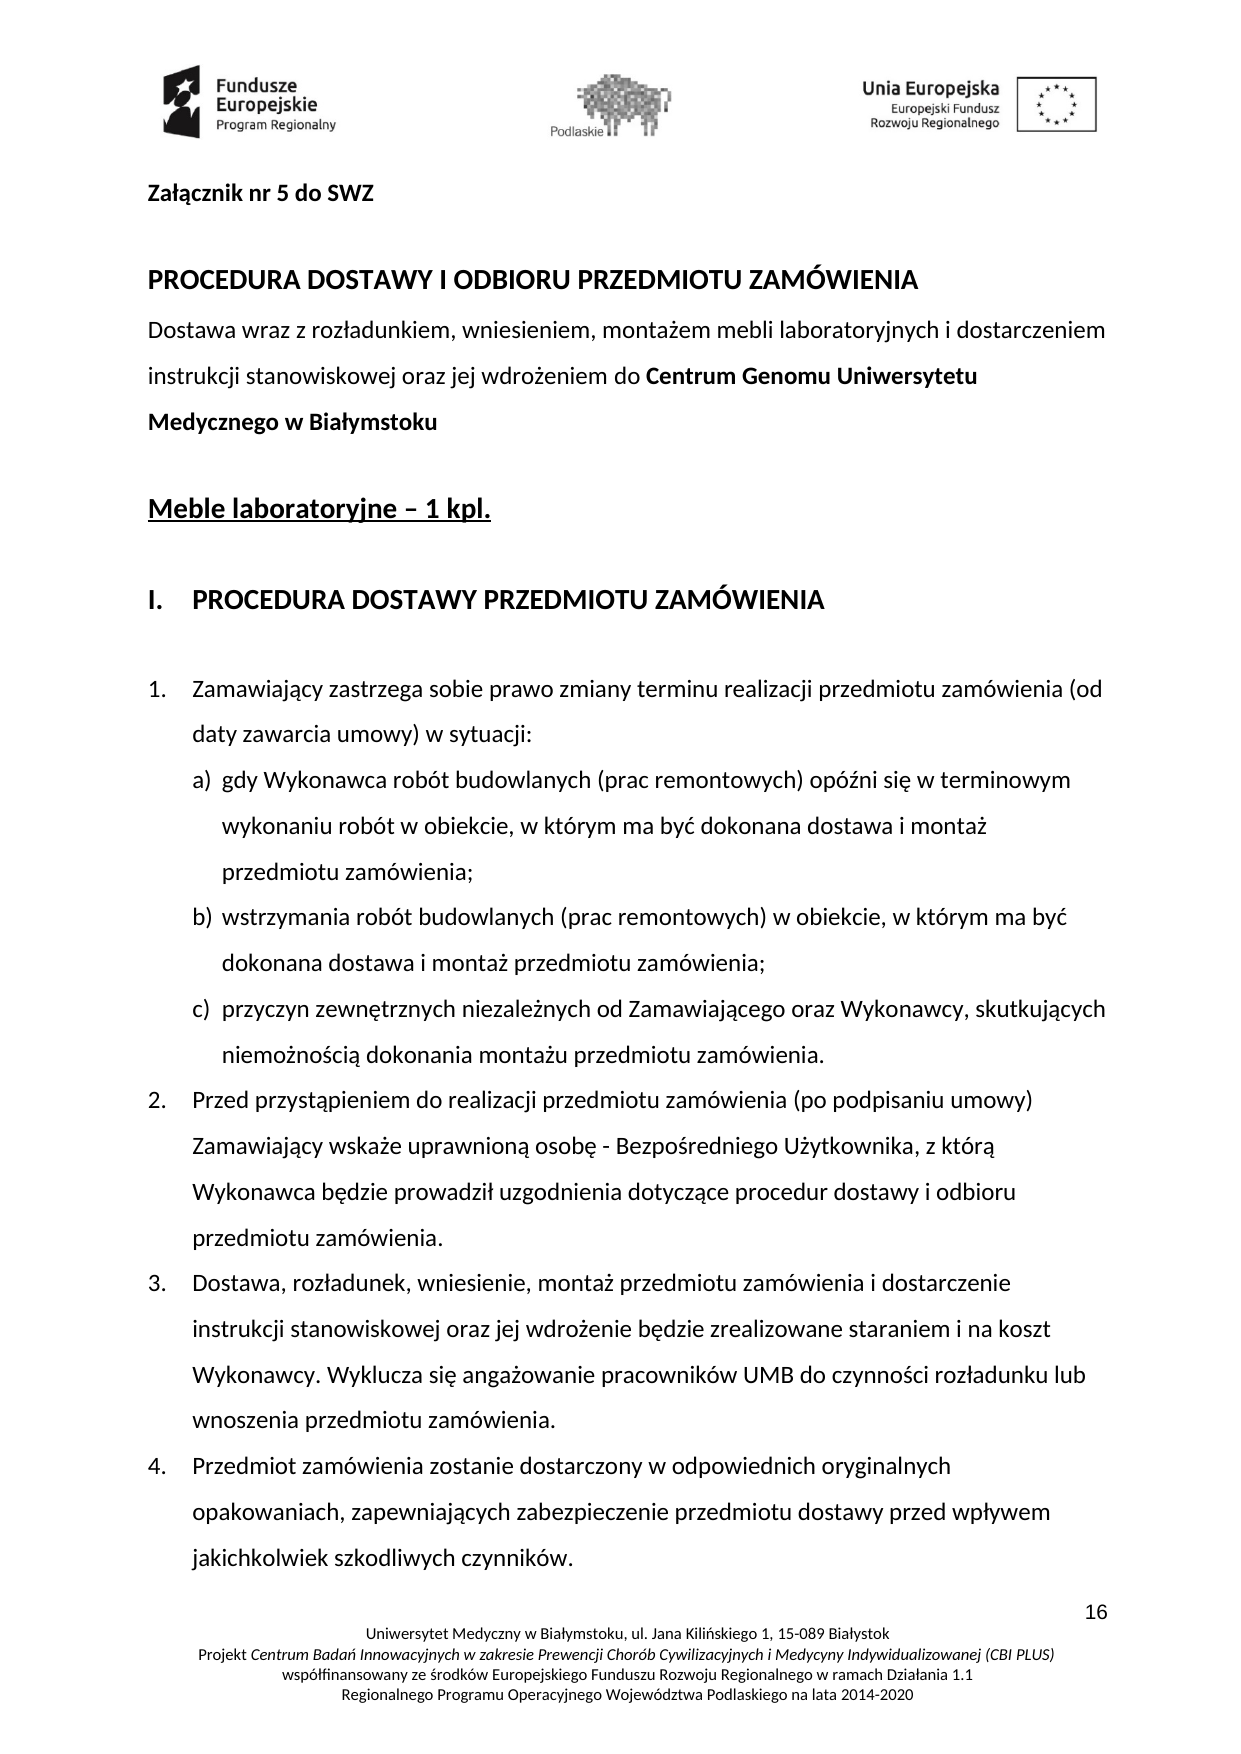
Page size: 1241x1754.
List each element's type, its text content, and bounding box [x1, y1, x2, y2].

list wstrzymania robót budowlanych (prac remontowych) w obiekcie, w którym ma być dokonana dostawa i montaż przedmiotu zamówienia; [192, 902, 1107, 978]
list PROCEDURA DOSTAWY PRZEDMIOTU ZAMÓWIENIA [148, 581, 1107, 617]
text Meble laboratoryjne – 1 kpl. [148, 490, 1107, 525]
list Zamawiający zastrzega sobie prawo zmiany terminu realizacji przedmiotu zamówienia (od daty zawarcia umowy) w sytuacji: [148, 673, 1107, 749]
picture [154, 64, 1099, 139]
list Przedmiot zamówienia zostanie dostarczony w odpowiednich oryginalnych opakowaniach, zapewniających zabezpieczenie przedmiotu dostawy przed wpływem jakichkolwiek szkodliwych czynników. [148, 1450, 1107, 1572]
text PROCEDURA DOSTAWY I ODBIORU PRZEDMIOTU ZAMÓWIENIA [148, 261, 1107, 297]
list przyczyn zewnętrznych niezależnych od Zamawiającego oraz Wykonawcy, skutkujących niemożnością dokonania montażu przedmiotu zamówienia. [192, 993, 1107, 1069]
list Przed przystąpieniem do realizacji przedmiotu zamówienia (po podpisaniu umowy) Zamawiający wskaże uprawnioną osobę - Bezpośredniego Użytkownika, z którą Wykonawca będzie prowadził uzgodnienia dotyczące procedur dostawy i odbioru przedmiotu zamówienia. [148, 1084, 1107, 1252]
text kwalifikowany podpis elektroniczny WykonawcyZałącznik nr 5 do SWZ [148, 177, 1107, 208]
list Dostawa, rozładunek, wniesienie, montaż przedmiotu zamówienia i dostarczenie instrukcji stanowiskowej oraz jej wdrożenie będzie zrealizowane staraniem i na koszt Wykonawcy. Wyklucza się angażowanie pracowników UMB do czynności rozładunku lub wnoszenia przedmiotu zamówienia. [148, 1267, 1107, 1435]
text Dostawa wraz z rozładunkiem, wniesieniem, montażem mebli laboratoryjnych i dostarczeniem instrukcji stanowiskowej oraz jej wdrożeniem do Centrum Genomu Uniwersytetu Medycznego w Białymstoku [148, 314, 1107, 436]
list gdy Wykonawca robót budowlanych (prac remontowych) opóźni się w terminowym wykonaniu robót w obiekcie, w którym ma być dokonana dostawa i montaż przedmiotu zamówienia; [192, 764, 1107, 886]
